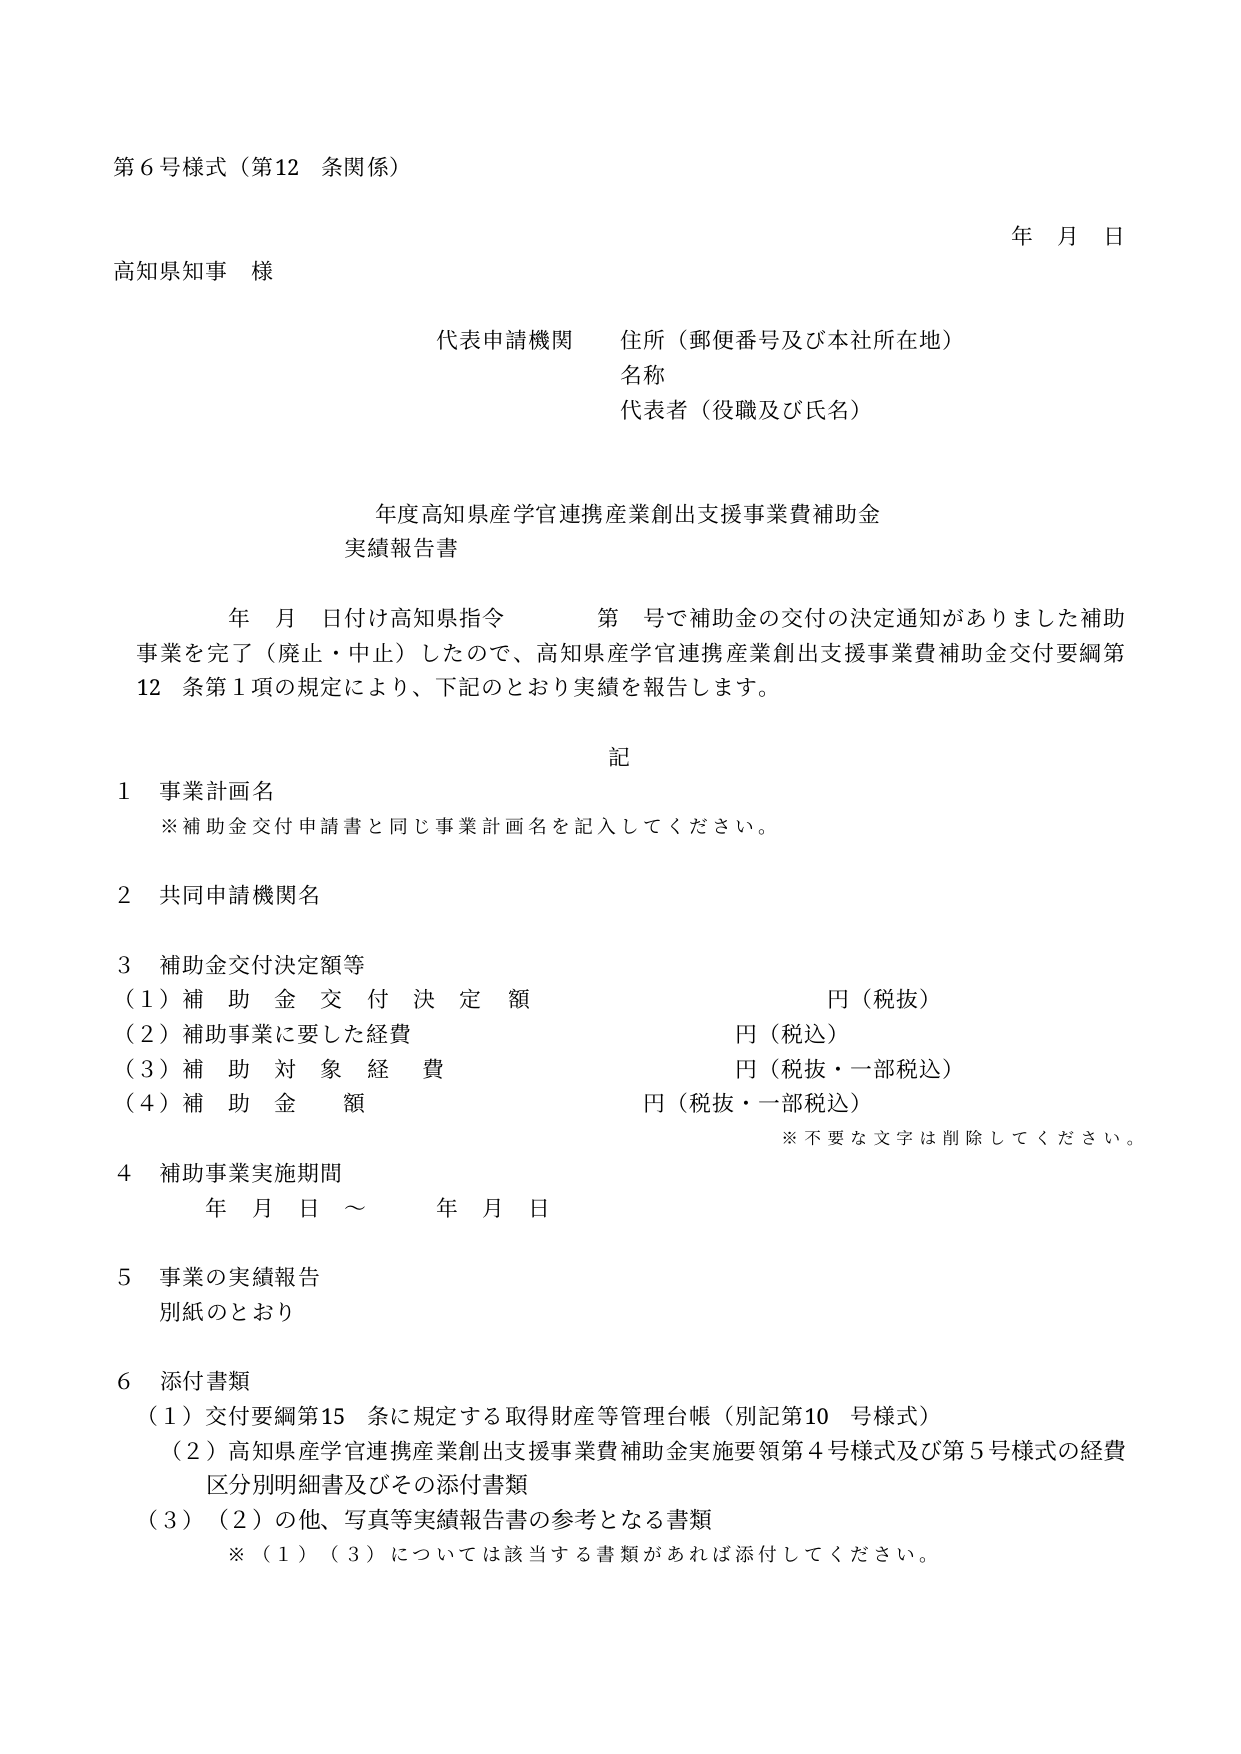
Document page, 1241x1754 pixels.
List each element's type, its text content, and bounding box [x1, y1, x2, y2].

text 高知県知事 様 [114, 253, 1127, 287]
text ４ 補助事業実施期間 [114, 1154, 1127, 1189]
text ３ 補助金交付決定額等 [114, 946, 1127, 981]
text 第６号様式（第12条関係） [114, 148, 1127, 183]
text ２ 共同申請機関名 [114, 877, 1127, 912]
text （３）補助対象経費 円（税抜・一部税込） [114, 1050, 1127, 1085]
text １ 事業計画名 [114, 773, 1127, 808]
text 実績報告書 [312, 530, 912, 565]
text （２）高知県産学官連携産業創出支援事業費補助金実施要領第４号様式及び第５号様式の経費区分別明細書及びその添付書類 [137, 1432, 1127, 1501]
text ６ 添付書類 [114, 1363, 1127, 1397]
text （２）補助事業に要した経費 円（税込） [114, 1016, 1127, 1050]
text 年度高知県産学官連携産業創出支援事業費補助金 [312, 495, 912, 530]
text 代表者（役職及び氏名） [114, 391, 1127, 426]
text ※不要な文字は削除してください。 [114, 1120, 1127, 1154]
text ※（１）（３）については該当する書類があれば添付してください。 [114, 1536, 1127, 1571]
text 名称 [114, 357, 1127, 391]
text 代表申請機関 住所（郵便番号及び本社所在地） [114, 322, 1127, 357]
text 年 月 日 ～ 年 月 日 [114, 1189, 1127, 1224]
text （１）補助金交付決定額 円（税抜） [114, 981, 1127, 1016]
text ５ 事業の実績報告 [114, 1258, 1127, 1293]
text 年 月 日 [114, 218, 1127, 253]
text （３）（２）の他、写真等実績報告書の参考となる書類 [114, 1501, 1127, 1536]
subtitle 記 [114, 738, 1127, 773]
text 年 月 日付け高知県指令 第 号で補助金の交付の決定通知がありました補助事業を完了（廃止・中止）したので、高知県産学官連携産業創出支援事業費補助金交付要綱第12条第１項の規定により、下記のとおり実績を報告します。 [114, 599, 1127, 703]
text ※補助金交付申請書と同じ事業計画名を記入してください。 [114, 808, 1127, 842]
text （４）補助金額 円（税抜・一部税込） [114, 1085, 1127, 1120]
text （１）交付要綱第15条に規定する取得財産等管理台帳（別記第10号様式） [114, 1397, 1127, 1432]
text 別紙のとおり [114, 1293, 1127, 1328]
